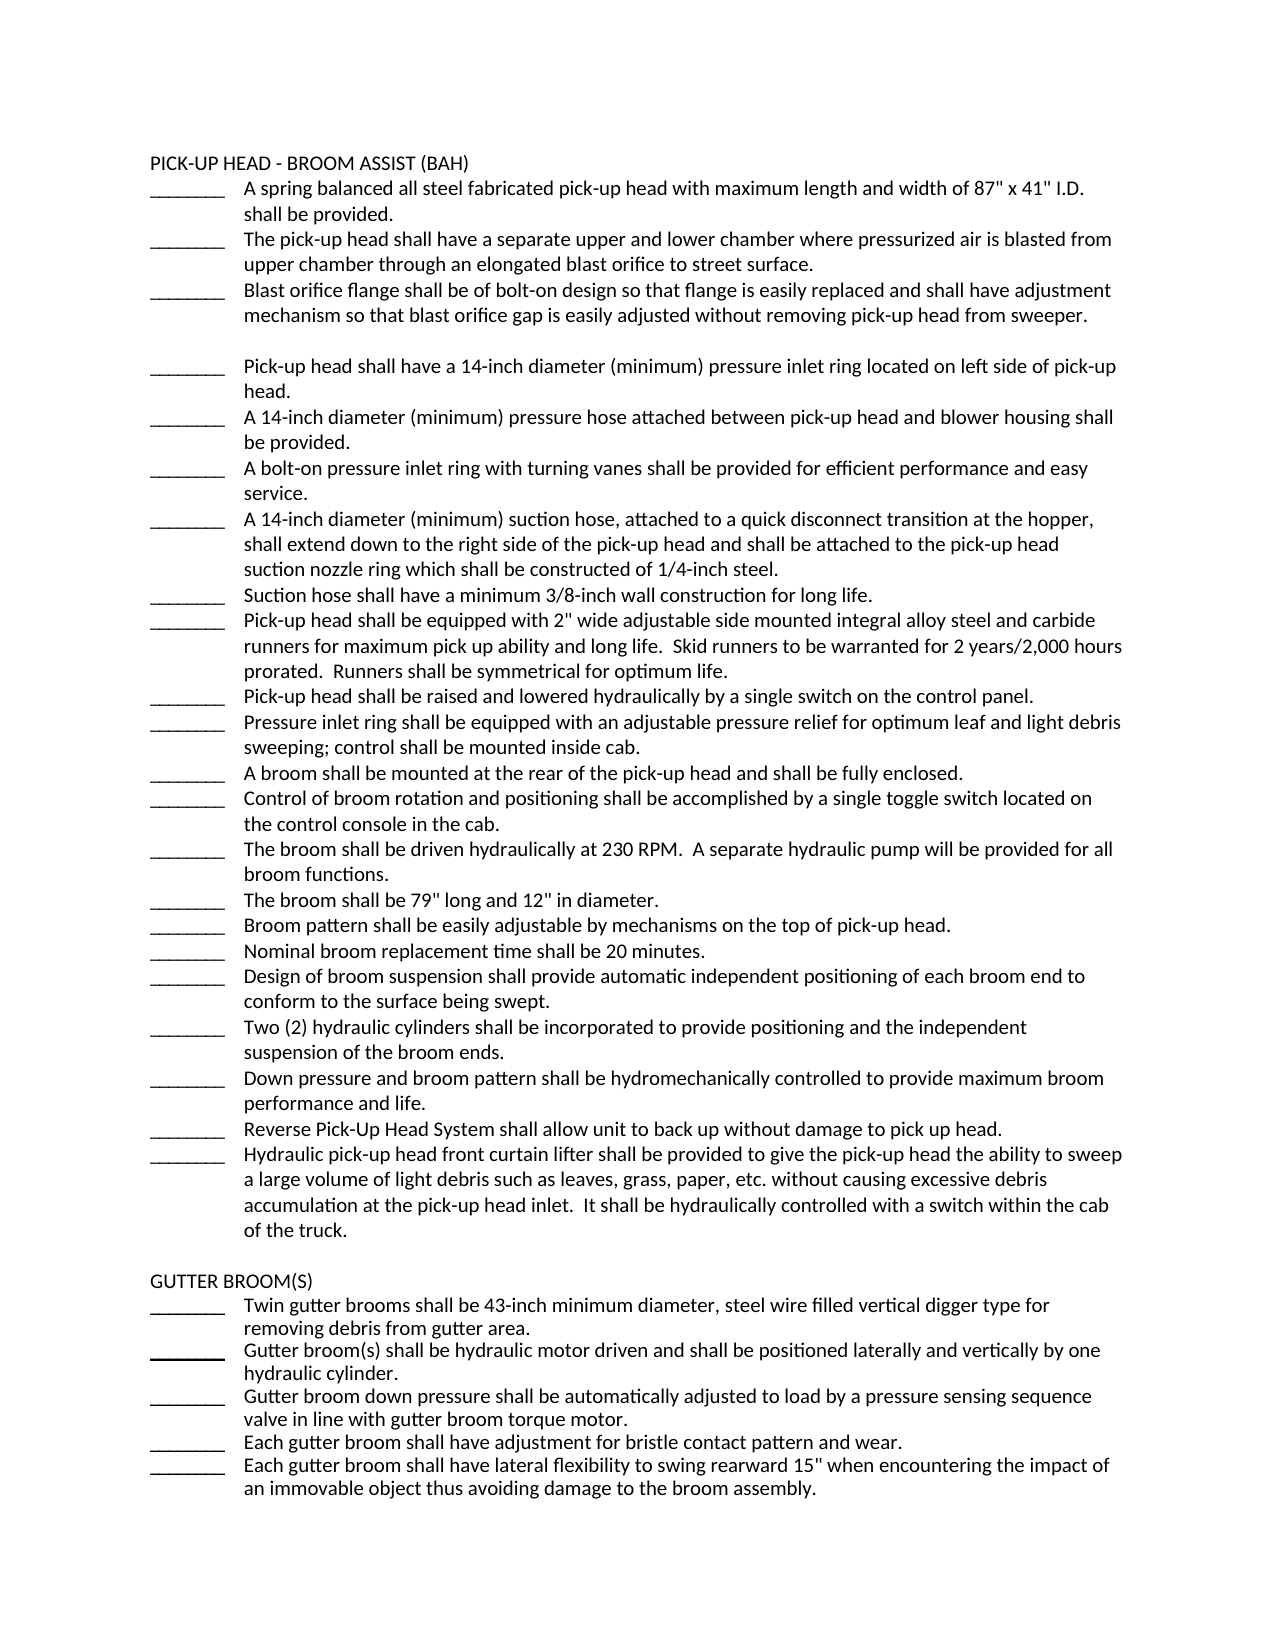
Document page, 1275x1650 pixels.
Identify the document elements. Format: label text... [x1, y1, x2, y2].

text Down pressure and broom pattern shall be hydromechanically controlled to provide maximum broom performance and life. [150, 1065, 1125, 1116]
text Each gutter broom shall have lateral flexibility to swing rearward 15" when encountering the impact of an immovable object thus avoiding damage to the broom assembly. [150, 1454, 1125, 1500]
text Hydraulic pick-up head front curtain lifter shall be provided to give the pick-up head the ability to sweep a large volume of light debris such as leaves, grass, paper, etc. without causing excessive debris accumulation at the pick-up head inlet. It shall be hydraulically controlled with a switch within the cab of the truck. [150, 1141, 1125, 1243]
text GUTTER BROOM(S) [150, 1268, 1125, 1294]
text A 14-inch diameter (minimum) pressure hose attached between pick-up head and blower housing shall be provided. [150, 404, 1125, 455]
text The broom shall be driven hydraulically at 230 RPM. A separate hydraulic pump will be provided for all broom functions. [150, 836, 1125, 887]
text A broom shall be mounted at the rear of the pick-up head and shall be fully enclosed. [150, 760, 1125, 785]
text Design of broom suspension shall provide automatic independent positioning of each broom end to conform to the surface being swept. [150, 963, 1125, 1014]
text Twin gutter brooms shall be 43-inch minimum diameter, steel wire filled vertical digger type for removing debris from gutter area. [150, 1294, 1125, 1339]
text Pressure inlet ring shall be equipped with an adjustable pressure relief for optimum leaf and light debris sweeping; control shall be mounted inside cab. [150, 709, 1125, 760]
text Pick-up head shall be equipped with 2" wide adjustable side mounted integral alloy steel and carbide runners for maximum pick up ability and long life. Skid runners to be warranted for 2 years/2,000 hours prorated. Runners shall be symmetrical for optimum life. [150, 607, 1125, 684]
text Broom pattern shall be easily adjustable by mechanisms on the top of pick-up head. [150, 912, 1125, 938]
text Pick-Up Head - Broom Assist (BAH) [150, 150, 1125, 175]
text Two (2) hydraulic cylinders shall be incorporated to provide positioning and the independent suspension of the broom ends. [150, 1014, 1125, 1065]
text The pick-up head shall have a separate upper and lower chamber where pressurized air is blasted from upper chamber through an elongated blast orifice to street surface. [150, 226, 1125, 277]
text A 14-inch diameter (minimum) suction hose, attached to a quick disconnect transition at the hopper, shall extend down to the right side of the pick-up head and shall be attached to the pick-up head suction nozzle ring which shall be constructed of 1/4-inch steel. [150, 506, 1125, 582]
text Control of broom rotation and positioning shall be accomplished by a single toggle switch located on the control console in the cab. [150, 785, 1125, 836]
text Blast orifice flange shall be of bolt-on design so that flange is easily replaced and shall have adjustment mechanism so that blast orifice gap is easily adjusted without removing pick-up head from sweeper. [150, 277, 1125, 353]
text The broom shall be 79" long and 12" in diameter. [150, 887, 1125, 912]
text Each gutter broom shall have adjustment for bristle contact pattern and wear. [150, 1431, 1125, 1454]
text Nominal broom replacement time shall be 20 minutes. [150, 938, 1125, 963]
text A bolt-on pressure inlet ring with turning vanes shall be provided for efficient performance and easy service. [150, 455, 1125, 506]
text A spring balanced all steel fabricated pick-up head with maximum length and width of 87" x 41" I.D. shall be provided. [150, 175, 1125, 226]
text Reverse Pick-Up Head System shall allow unit to back up without damage to pick up head. [150, 1116, 1125, 1141]
text Gutter broom down pressure shall be automatically adjusted to load by a pressure sensing sequence valve in line with gutter broom torque motor. [150, 1385, 1125, 1431]
text Gutter broom(s) shall be hydraulic motor driven and shall be positioned laterally and vertically by one hydraulic cylinder. [150, 1339, 1125, 1385]
text Pick-up head shall be raised and lowered hydraulically by a single switch on the control panel. [150, 684, 1125, 709]
text Suction hose shall have a minimum 3/8-inch wall construction for long life. [150, 582, 1125, 607]
text Pick-up head shall have a 14-inch diameter (minimum) pressure inlet ring located on left side of pick-up head. [150, 353, 1125, 404]
